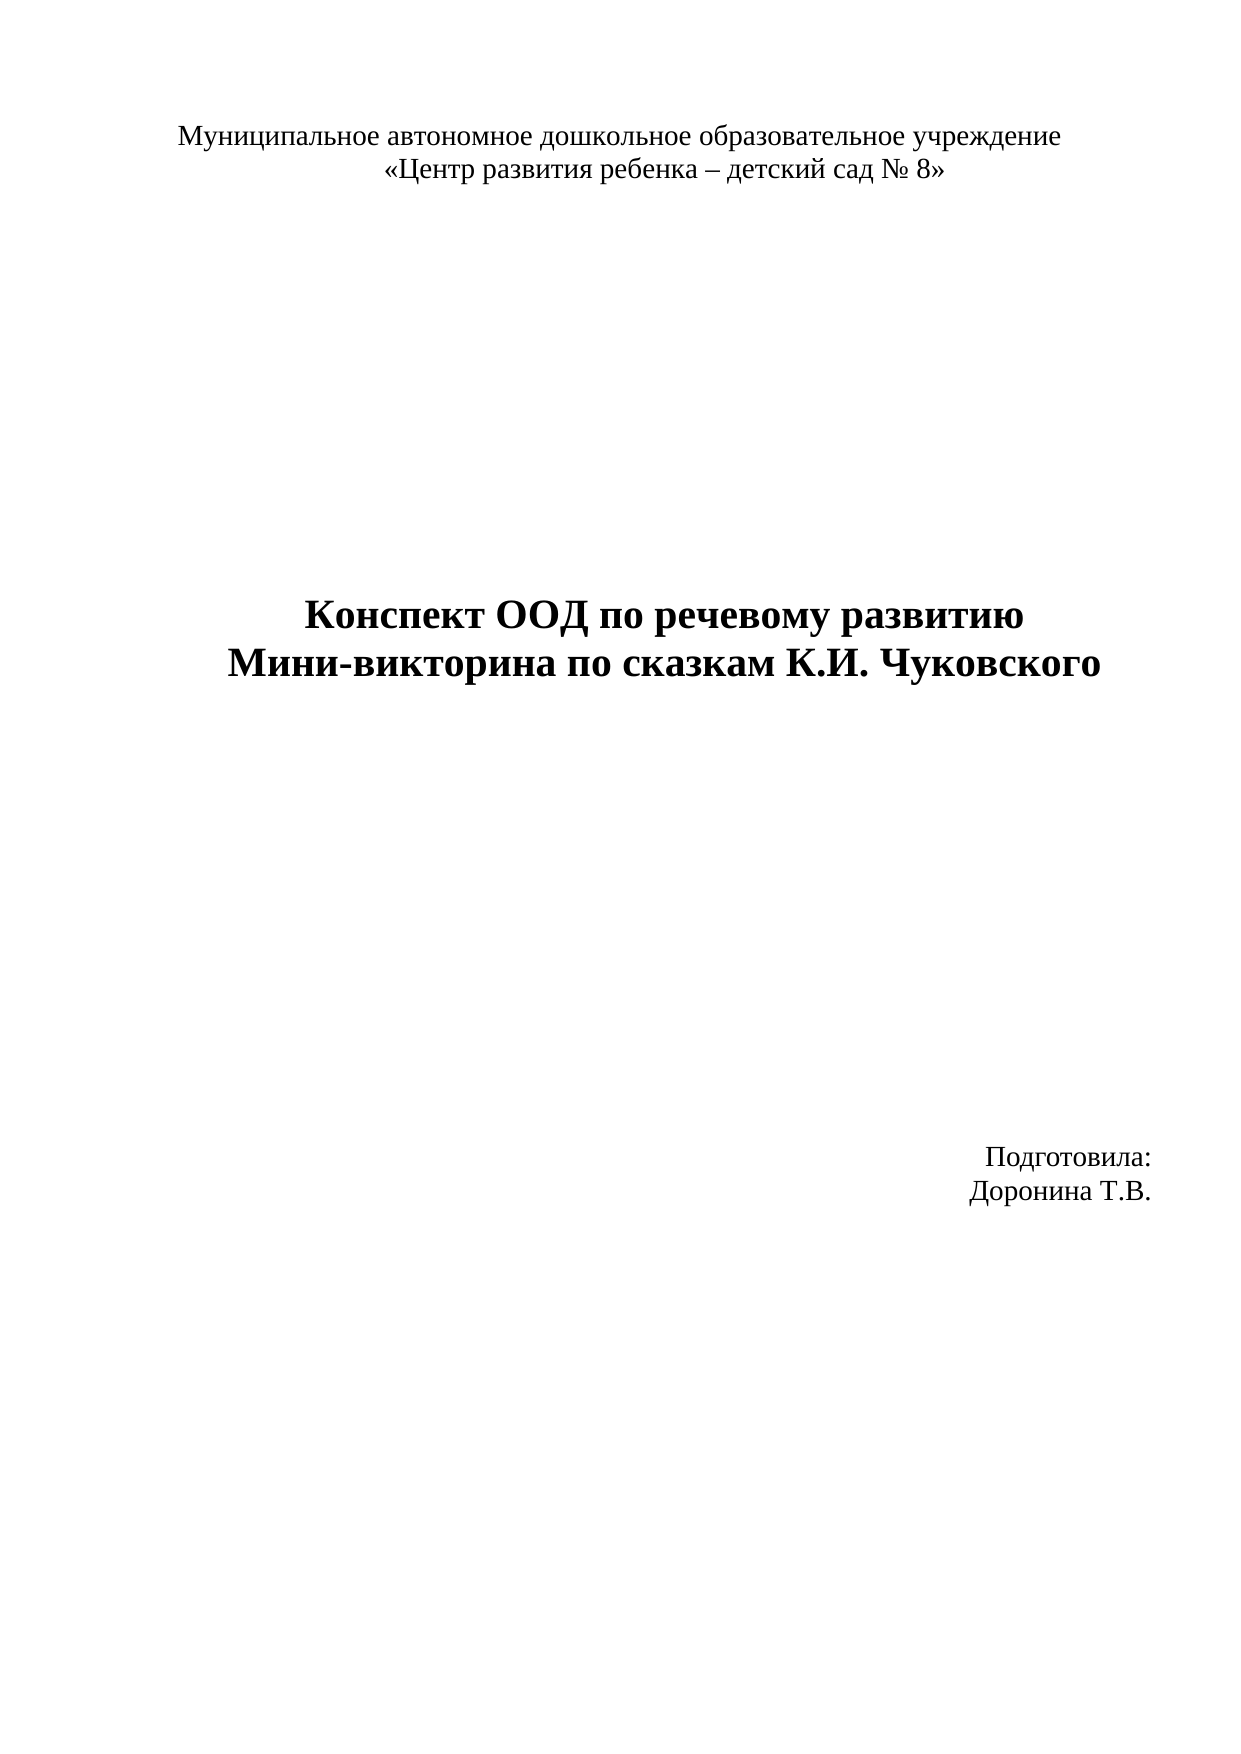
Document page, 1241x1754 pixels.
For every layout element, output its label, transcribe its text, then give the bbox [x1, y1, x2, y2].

text Мини-викторина по сказкам К.И. Чуковского [177, 637, 1152, 685]
text Конспект ООД по речевому развитию [177, 589, 1152, 637]
text Муниципальное автономное дошкольное образовательное учреждение [177, 118, 1152, 152]
subtitle Подготовила: [177, 1139, 1152, 1173]
text «Центр развития ребенка – детский сад № 8» [177, 152, 1152, 185]
text Доронина Т.В. [177, 1173, 1152, 1207]
